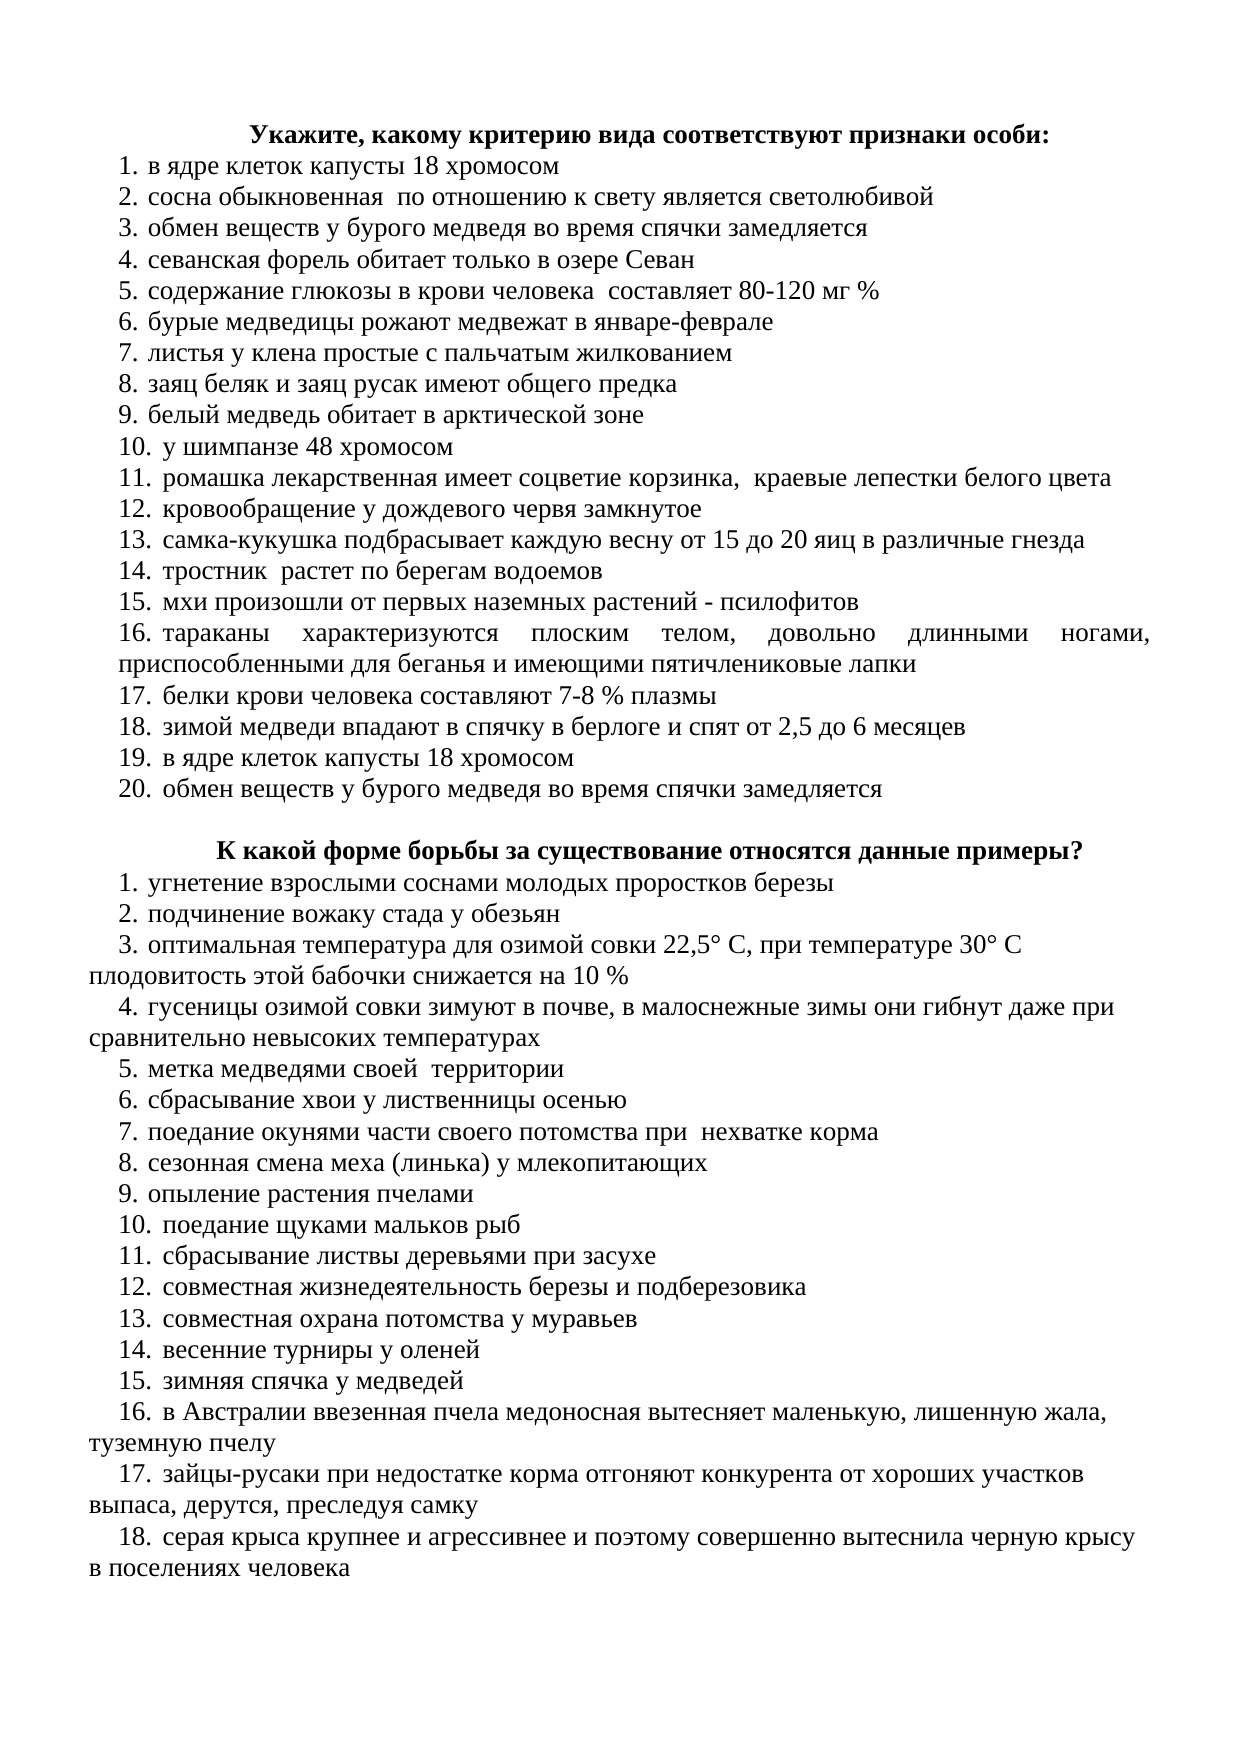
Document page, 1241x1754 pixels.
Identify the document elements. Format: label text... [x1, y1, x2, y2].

list совместная жизнедеятельность березы и подберезовика [89, 1271, 1152, 1302]
list сбрасывание листвы деревьями при засухе [89, 1239, 1152, 1271]
list зимняя спячка у медведей [89, 1364, 1152, 1395]
list белый медведь обитает в арктической зоне [118, 398, 1152, 429]
list сбрасывание хвои у лиственницы осенью [89, 1084, 1152, 1115]
list поедание щуками мальков рыб [89, 1208, 1152, 1239]
list кровообращение у дождевого червя замкнутое [118, 492, 1152, 523]
list оптимальная температура для озимой совки 22,5° С, при температуре 30° С плодовитость этой бабочки снижается на 10 % [89, 928, 1152, 990]
list ромашка лекарственная имеет соцветие корзинка, краевые лепестки белого цвета [118, 461, 1152, 492]
list метка медведями своей территории [89, 1052, 1152, 1084]
list обмен веществ у бурого медведя во время спячки замедляется [118, 772, 1152, 803]
list тростник растет по берегам водоемов [118, 554, 1152, 585]
list подчинение вожаку стада у обезьян [89, 897, 1152, 928]
list опыление растения пчелами [89, 1177, 1152, 1208]
list в Австралии ввезенная пчела медоносная вытесняет маленькую, лишенную жала, туземную пчелу [89, 1395, 1152, 1457]
list заяц беляк и заяц русак имеют общего предка [118, 367, 1152, 398]
text Укажите, какому критерию вида соответствуют признаки особи: [148, 118, 1152, 149]
text К какой форме борьбы за существование относятся данные примеры? [148, 834, 1152, 866]
list угнетение взрослыми соснами молодых проростков березы [89, 866, 1152, 897]
list зайцы-русаки при недостатке корма отгоняют конкурента от хороших участков выпаса, дерутся, преследуя самку [89, 1457, 1152, 1520]
list сезонная смена меха (линька) у млекопитающих [89, 1146, 1152, 1177]
list белки крови человека составляют 7-8 % плазмы [118, 679, 1152, 710]
list совместная охрана потомства у муравьев [89, 1302, 1152, 1333]
list зимой медведи впадают в спячку в берлоге и спят от 2,5 до 6 месяцев [118, 710, 1152, 741]
list поедание окунями части своего потомства при нехватке корма [89, 1115, 1152, 1146]
list гусеницы озимой совки зимуют в почве, в малоснежные зимы они гибнут даже при сравнительно невысоких температурах [89, 990, 1152, 1052]
list листья у клена простые с пальчатым жилкованием [118, 336, 1152, 367]
list в ядре клеток капусты 18 хромосом [118, 741, 1152, 772]
list содержание глюкозы в крови человека составляет 80-120 мг % [118, 274, 1152, 305]
list самка-кукушка подбрасывает каждую весну от 15 до 20 яиц в различные гнезда [118, 523, 1152, 554]
list бурые медведицы рожают медвежат в январе-феврале [118, 305, 1152, 336]
list весенние турниры у оленей [89, 1333, 1152, 1364]
list у шимпанзе 48 хромосом [118, 429, 1152, 461]
list серая крыса крупнее и агрессивнее и поэтому совершенно вытеснила черную крысу в поселениях человека [89, 1520, 1152, 1582]
list обмен веществ у бурого медведя во время спячки замедляется [118, 212, 1152, 243]
list тараканы характеризуются плоским телом, довольно длинными ногами, приспособленными для беганья и имеющими пятичлениковые лапки [118, 616, 1152, 679]
list севанская форель обитает только в озере Севан [118, 243, 1152, 274]
list в ядре клеток капусты 18 хромосом [118, 149, 1152, 180]
list мхи произошли от первых наземных растений - псилофитов [118, 585, 1152, 616]
list сосна обыкновенная по отношению к свету является светолюбивой [118, 180, 1152, 212]
